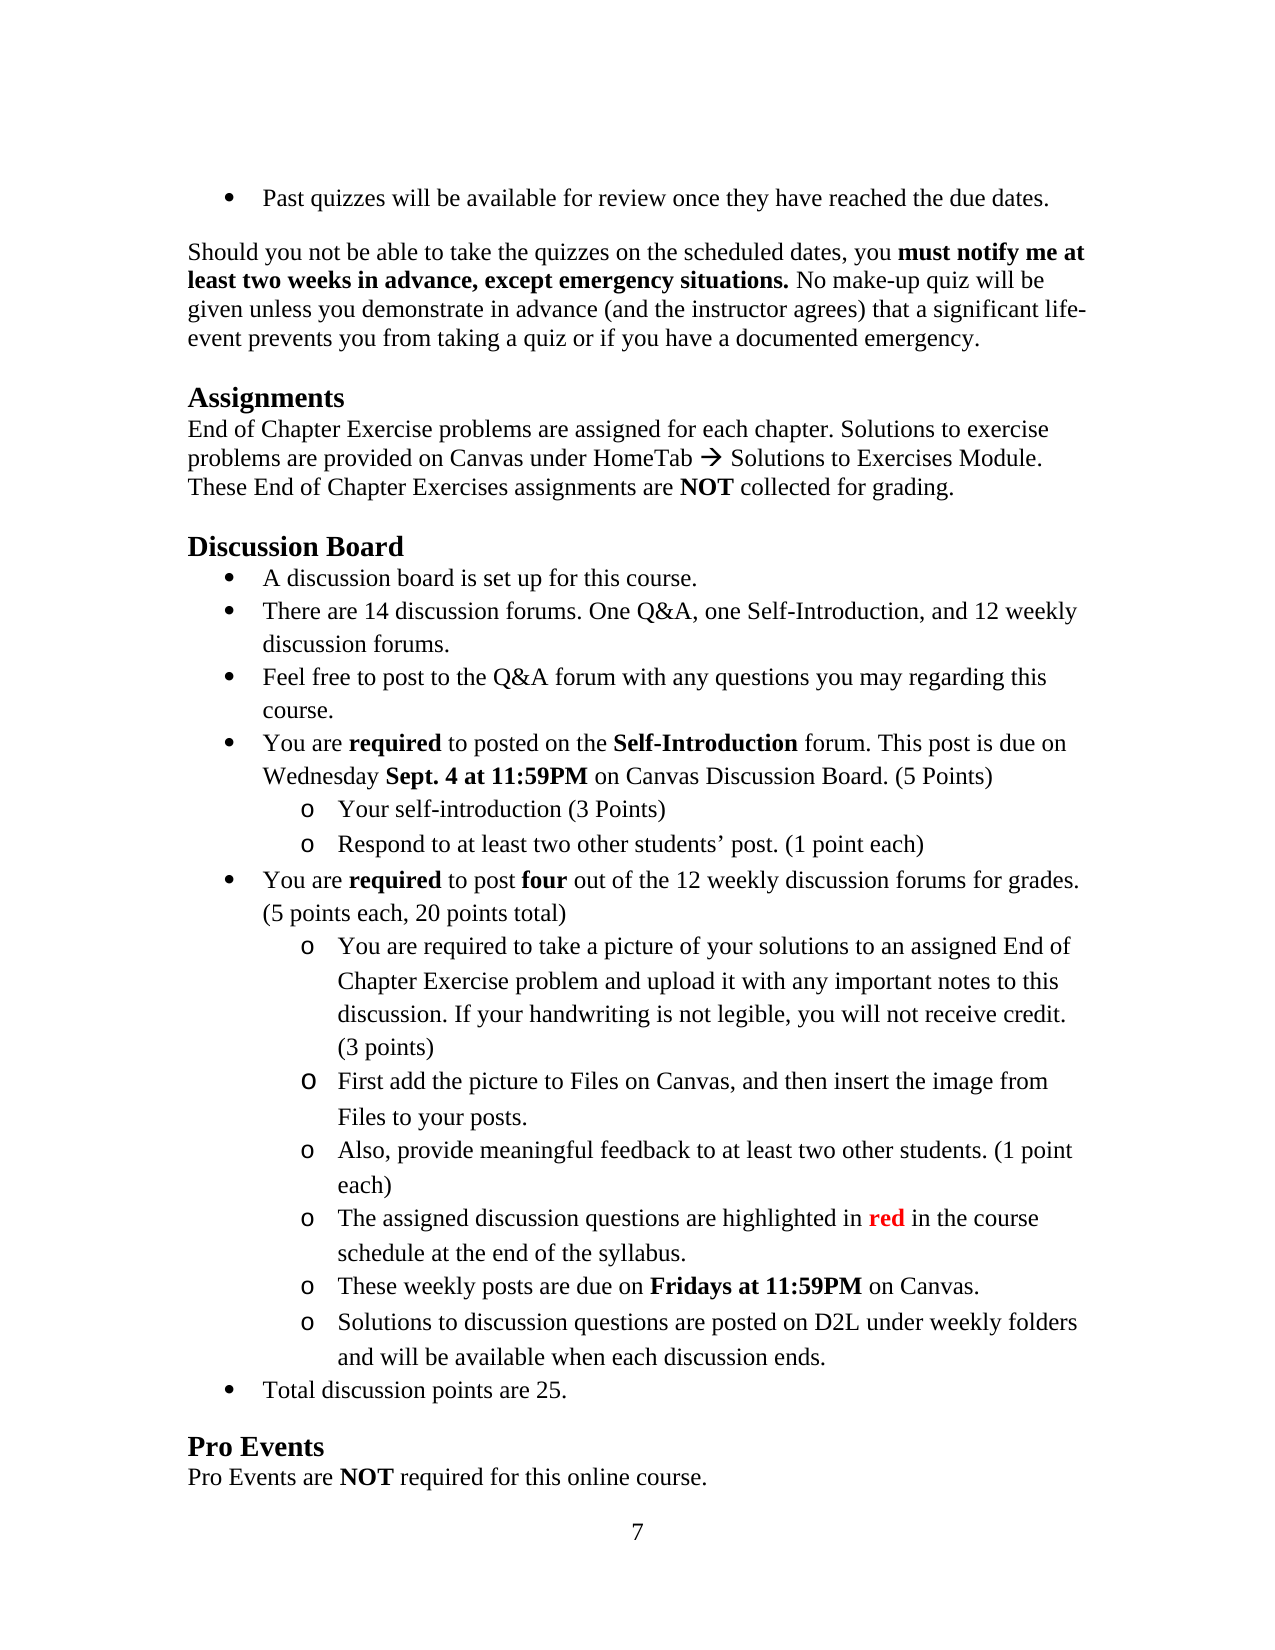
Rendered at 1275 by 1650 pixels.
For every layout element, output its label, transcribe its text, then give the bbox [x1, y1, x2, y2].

list A discussion board is set up for this course. [225, 563, 1087, 591]
list Past quizzes will be available for review once they have reached the due dates. [225, 183, 1087, 212]
text Pro Events are NOT required for this online course. [187, 1462, 1087, 1491]
list You are required to post four out of the 12 weekly discussion forums for grades. (5 points each, 20 points total) [225, 865, 1087, 926]
list Solutions to discussion questions are posted on D2L under weekly folders and will be available when each discussion ends. [300, 1307, 1087, 1371]
subtitle Discussion Board [187, 529, 1087, 563]
list The assigned discussion questions are highlighted in red in the course schedule at the end of the syllabus. [300, 1203, 1087, 1267]
list You are required to take a picture of your solutions to an assigned End of Chapter Exercise problem and upload it with any important notes to this discussion. If your handwriting is not legible, you will not receive credit. (3 points) [300, 931, 1087, 1061]
list Feel free to post to the Q&A forum with any questions you may regarding this course. [225, 662, 1087, 723]
subtitle Pro Events [187, 1429, 1087, 1462]
list You are required to posted on the Self-Introduction forum. This post is due on Wednesday Sept. 4 at 11:59PM on Canvas Discussion Board. (5 Points) [225, 728, 1087, 789]
list Respond to at least two other students’ post. (1 point each) [300, 829, 1087, 860]
list Your self-introduction (3 Points) [300, 794, 1087, 825]
list First add the picture to Files on Canvas, and then insert the image from Files to your posts. [300, 1065, 1087, 1131]
text End of Chapter Exercise problems are assigned for each chapter. Solutions to exercise problems are provided on Canvas under HomeTab Solutions to Exercises Module. These End of Chapter Exercises assignments are NOT collected for grading. [187, 414, 1087, 500]
list There are 14 discussion forums. One Q&A, one Self-Introduction, and 12 weekly discussion forums. [225, 596, 1087, 657]
subtitle Assignments [187, 381, 1087, 414]
list Total discussion points are 25. [225, 1375, 1087, 1404]
text Should you not be able to take the quizzes on the scheduled dates, you must notify me at least two weeks in advance, except emergency situations. No make-up quiz will be given unless you demonstrate in advance (and the instructor agrees) that a significant life-event prevents you from taking a quiz or if you have a documented emergency. [187, 237, 1087, 352]
list Also, provide meaningful feedback to at least two other students. (1 point each) [300, 1135, 1087, 1199]
list These weekly posts are due on Fridays at 11:59PM on Canvas. [300, 1271, 1087, 1302]
